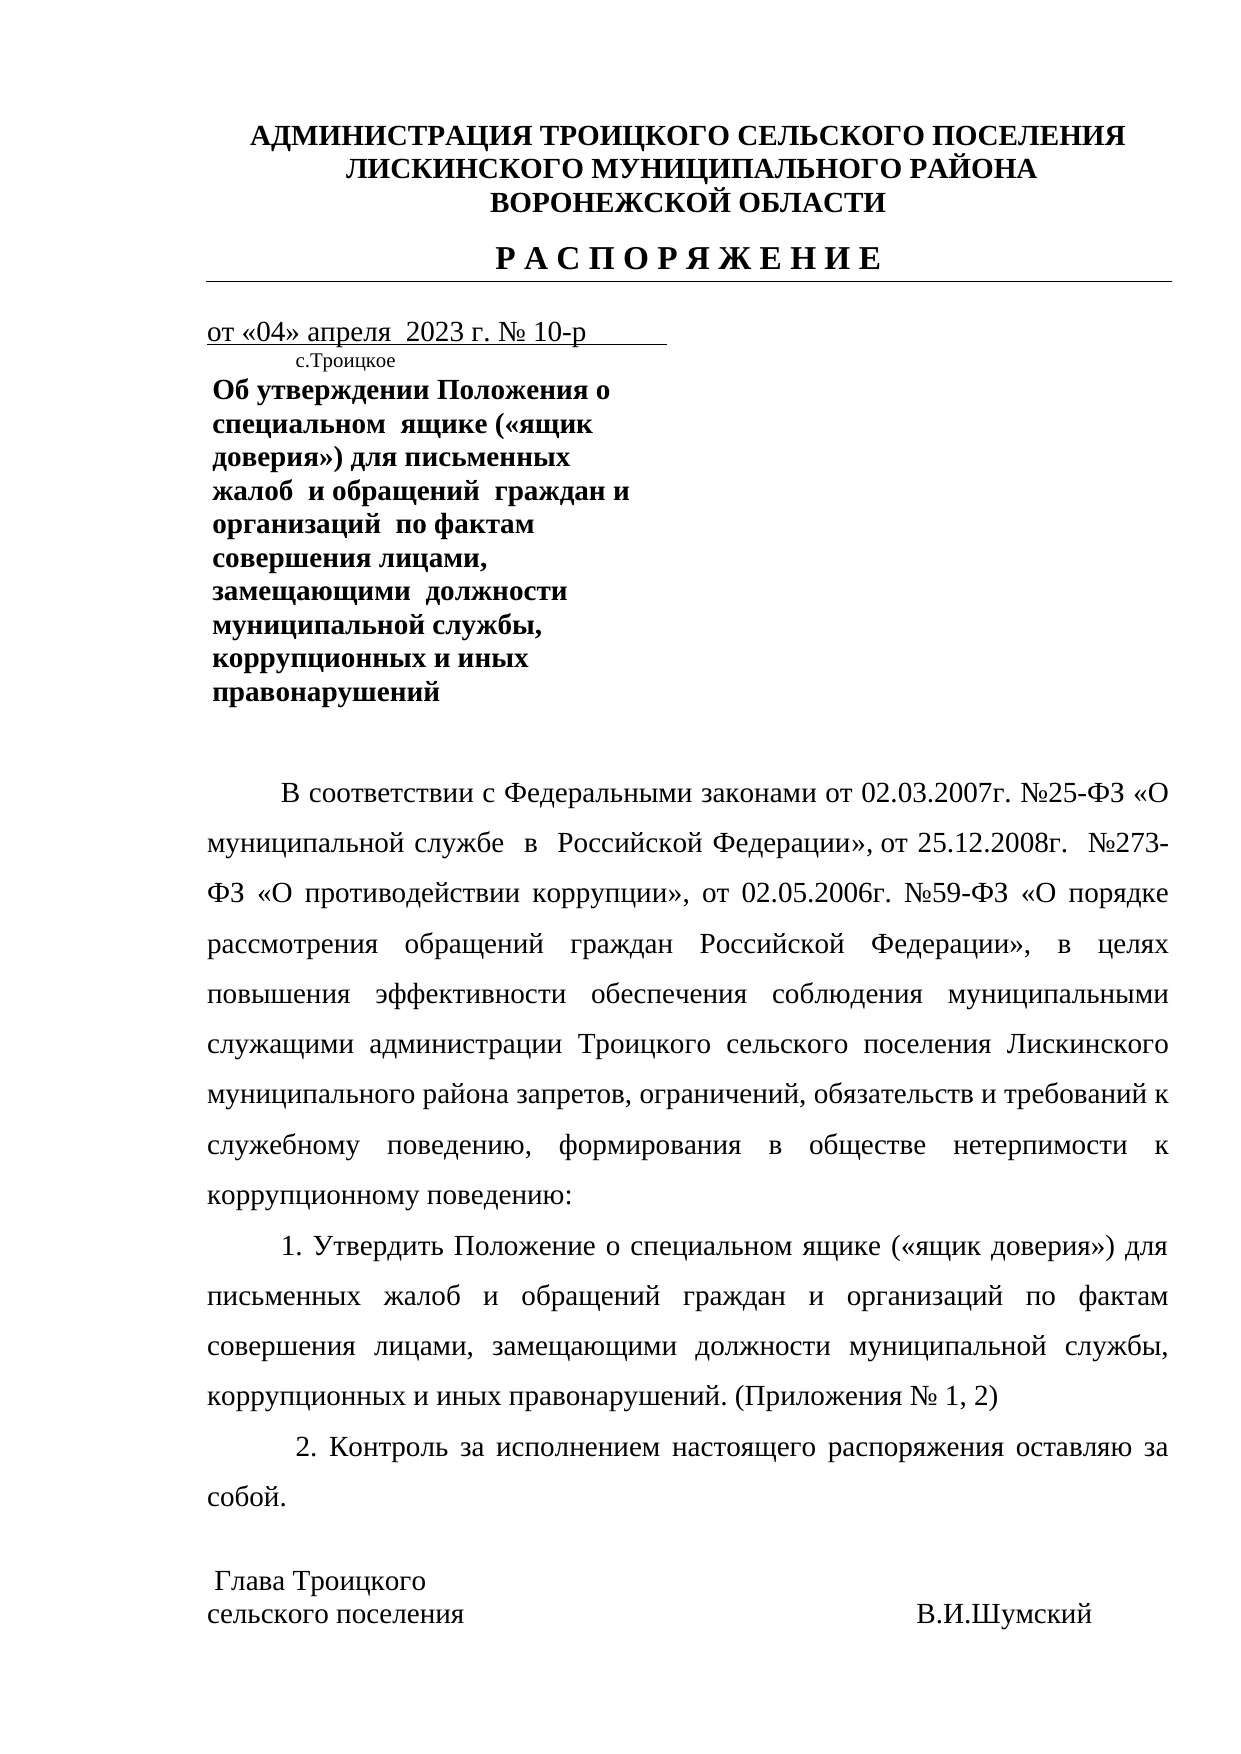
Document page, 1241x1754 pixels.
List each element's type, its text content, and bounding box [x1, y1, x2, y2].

text ЛИСКИНСКОГО МУНИЦИПАЛЬНОГО РАЙОНА [207, 152, 1169, 185]
text АДМИНИСТРАЦИЯ ТРОИЦКОГО СЕЛЬСКОГО ПОСЕЛЕНИЯ [207, 118, 1169, 152]
text Р А С П О Р Я Ж Е Н И Е [207, 238, 1169, 276]
text Глава Троицкого [207, 1563, 1169, 1597]
table_header [196, 348, 786, 775]
text ВОРОНЕЖСКОЙ ОБЛАСТИ [207, 185, 1169, 219]
text сельского поселения В.И.Шумский [207, 1597, 1169, 1630]
text В соответствии с Федеральными законами от 02.03.2007г. №25-ФЗ «О муниципальной службе в Российской Федерации», от 25.12.2008г. №273-ФЗ «О противодействии коррупции», от 02.05.2006г. №59-ФЗ «О порядке рассмотрения обращений граждан Российской Федерации», в целях повышения эффективности обеспечения соблюдения муниципальными служащими администрации Троицкого сельского поселения Лискинского муниципального района запретов, ограничений, обязательств и требований к служебному поведению, формирования в обществе нетерпимости к коррупционному поведению: [207, 775, 1169, 1211]
text от «04» апреля 2023 г. № 10-р [207, 314, 1169, 348]
text 1. Утвердить Положение о специальном ящике («ящик доверия») для письменных жалоб и обращений граждан и организаций по фактам совершения лицами, замещающими должности муниципальной службы, коррупционных и иных правонарушений. (Приложения № 1, 2) [207, 1228, 1169, 1412]
text 2. Контроль за исполнением настоящего распоряжения оставляю за собой. [207, 1429, 1169, 1513]
